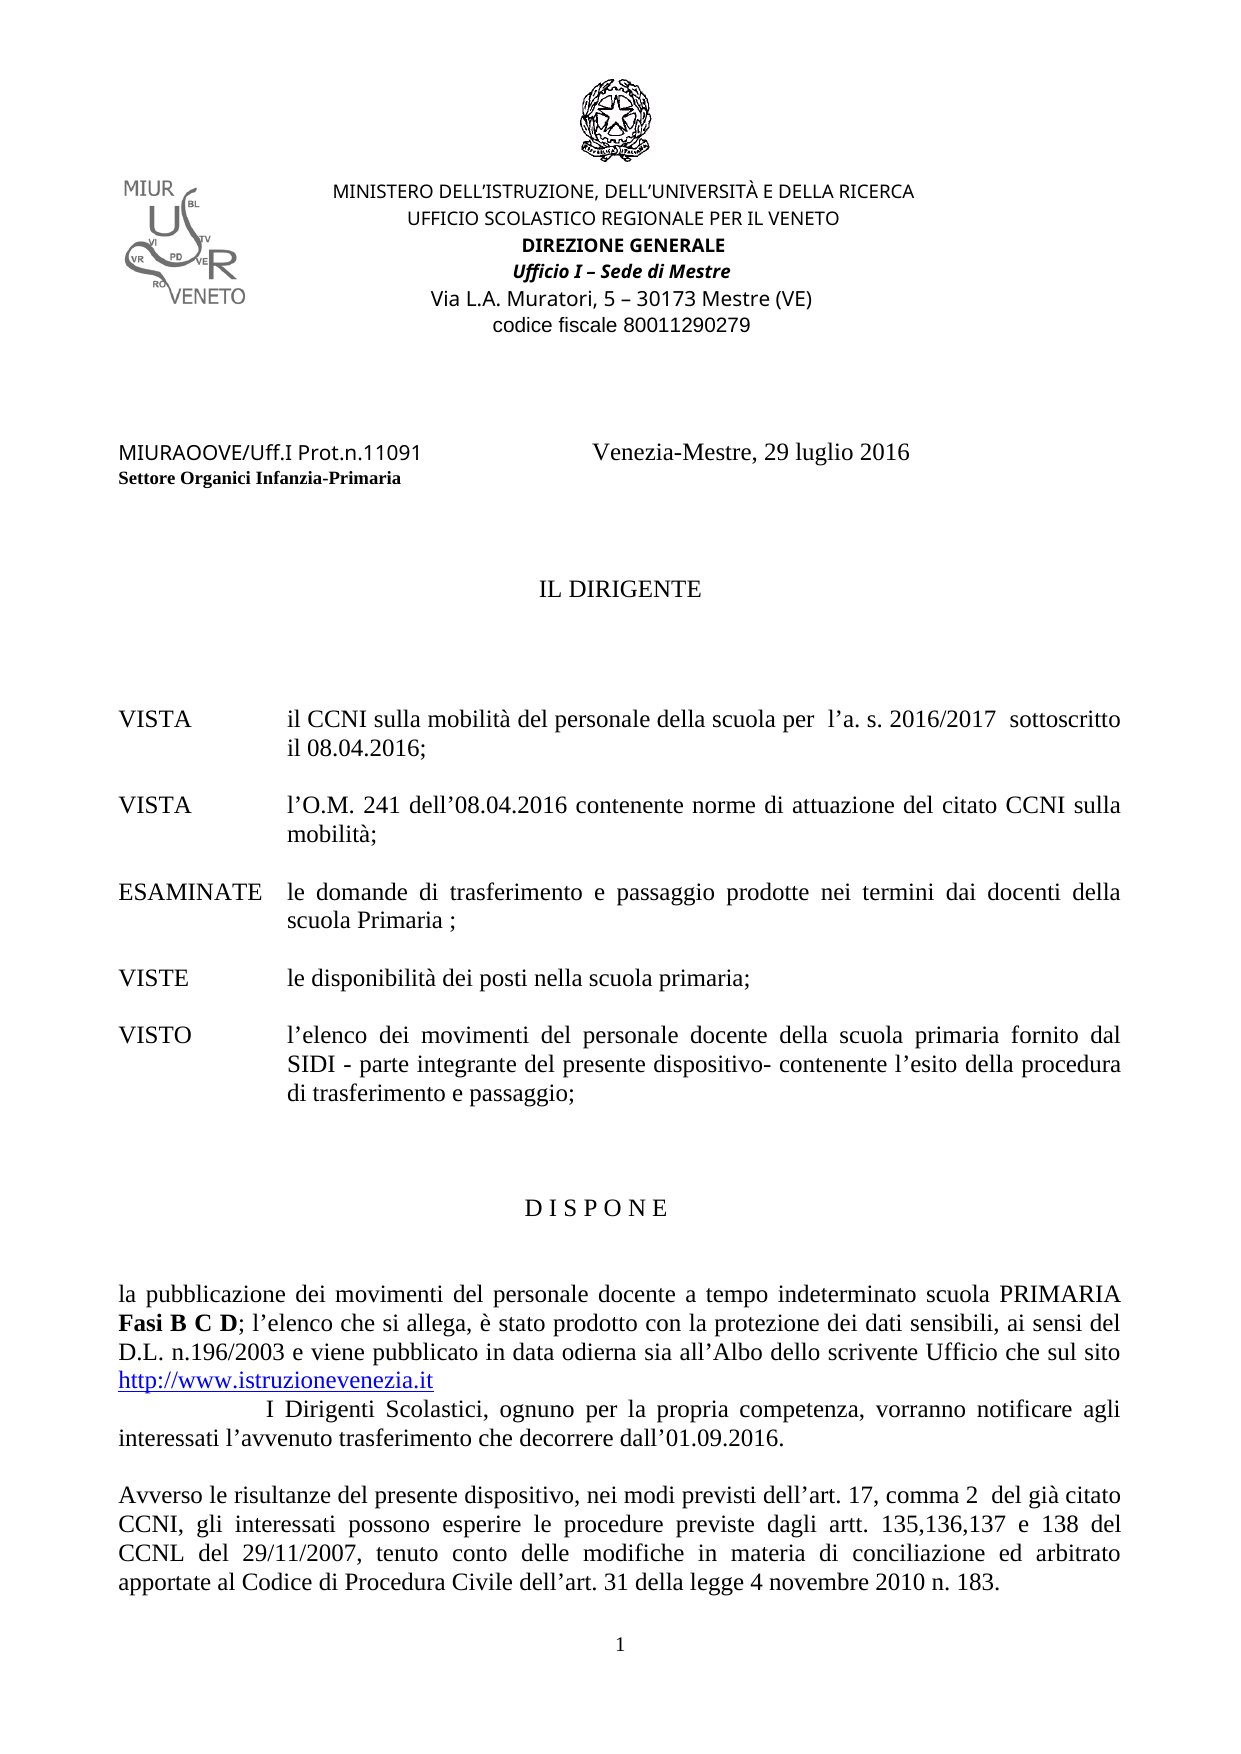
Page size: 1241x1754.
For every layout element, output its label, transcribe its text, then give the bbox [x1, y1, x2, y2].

text VISTA il CCNI sulla mobilità del personale della scuola per l’a. s. 2016/2017 sottoscritto il 08.04.2016; [118, 704, 1122, 762]
text la pubblicazione dei movimenti del personale docente a tempo indeterminato scuola PRIMARIA Fasi B C D; l’elenco che si allega, è stato prodotto con la protezione dei dati sensibili, ai sensi del D.L. n.196/2003 e viene pubblicato in data odierna sia all’Albo dello scrivente Ufficio che sul sito http://www.istruzionevenezia.it [118, 1279, 1122, 1394]
text ESAMINATE le domande di trasferimento e passaggio prodotte nei termini dai docenti della scuola Primaria ; [118, 877, 1122, 934]
picture [122, 178, 248, 311]
subtitle IL DIRIGENTE [118, 574, 1122, 603]
text VISTE le disponibilità dei posti nella scuola primaria; [118, 963, 1122, 992]
text Settore Organici Infanzia-Primaria [118, 467, 1122, 488]
text VISTO l’elenco dei movimenti del personale docente della scuola primaria fornito dal SIDI - parte integrante del presente dispositivo- contenente l’esito della procedura di trasferimento e passaggio; [118, 1021, 1122, 1107]
picture [577, 76, 654, 164]
text VISTA l’O.M. 241 dell’08.04.2016 contenente norme di attuazione del citato CCNI sulla mobilità; [118, 791, 1122, 848]
text I Dirigenti Scolastici, ognuno per la propria competenza, vorranno notificare agli interessati l’avvenuto trasferimento che decorrere dall’01.09.2016. [118, 1394, 1122, 1452]
text Avverso le risultanze del presente dispositivo, nei modi previsti dell’art. 17, comma 2 del già citato CCNI, gli interessati possono esperire le procedure previste dagli artt. 135,136,137 e 138 del CCNL del 29/11/2007, tenuto conto delle modifiche in materia di conciliazione ed arbitrato apportate al Codice di Procedura Civile dell’art. 31 della legge 4 novembre 2010 n. 183. [118, 1481, 1122, 1596]
text D I S P O N E [413, 1193, 1122, 1222]
